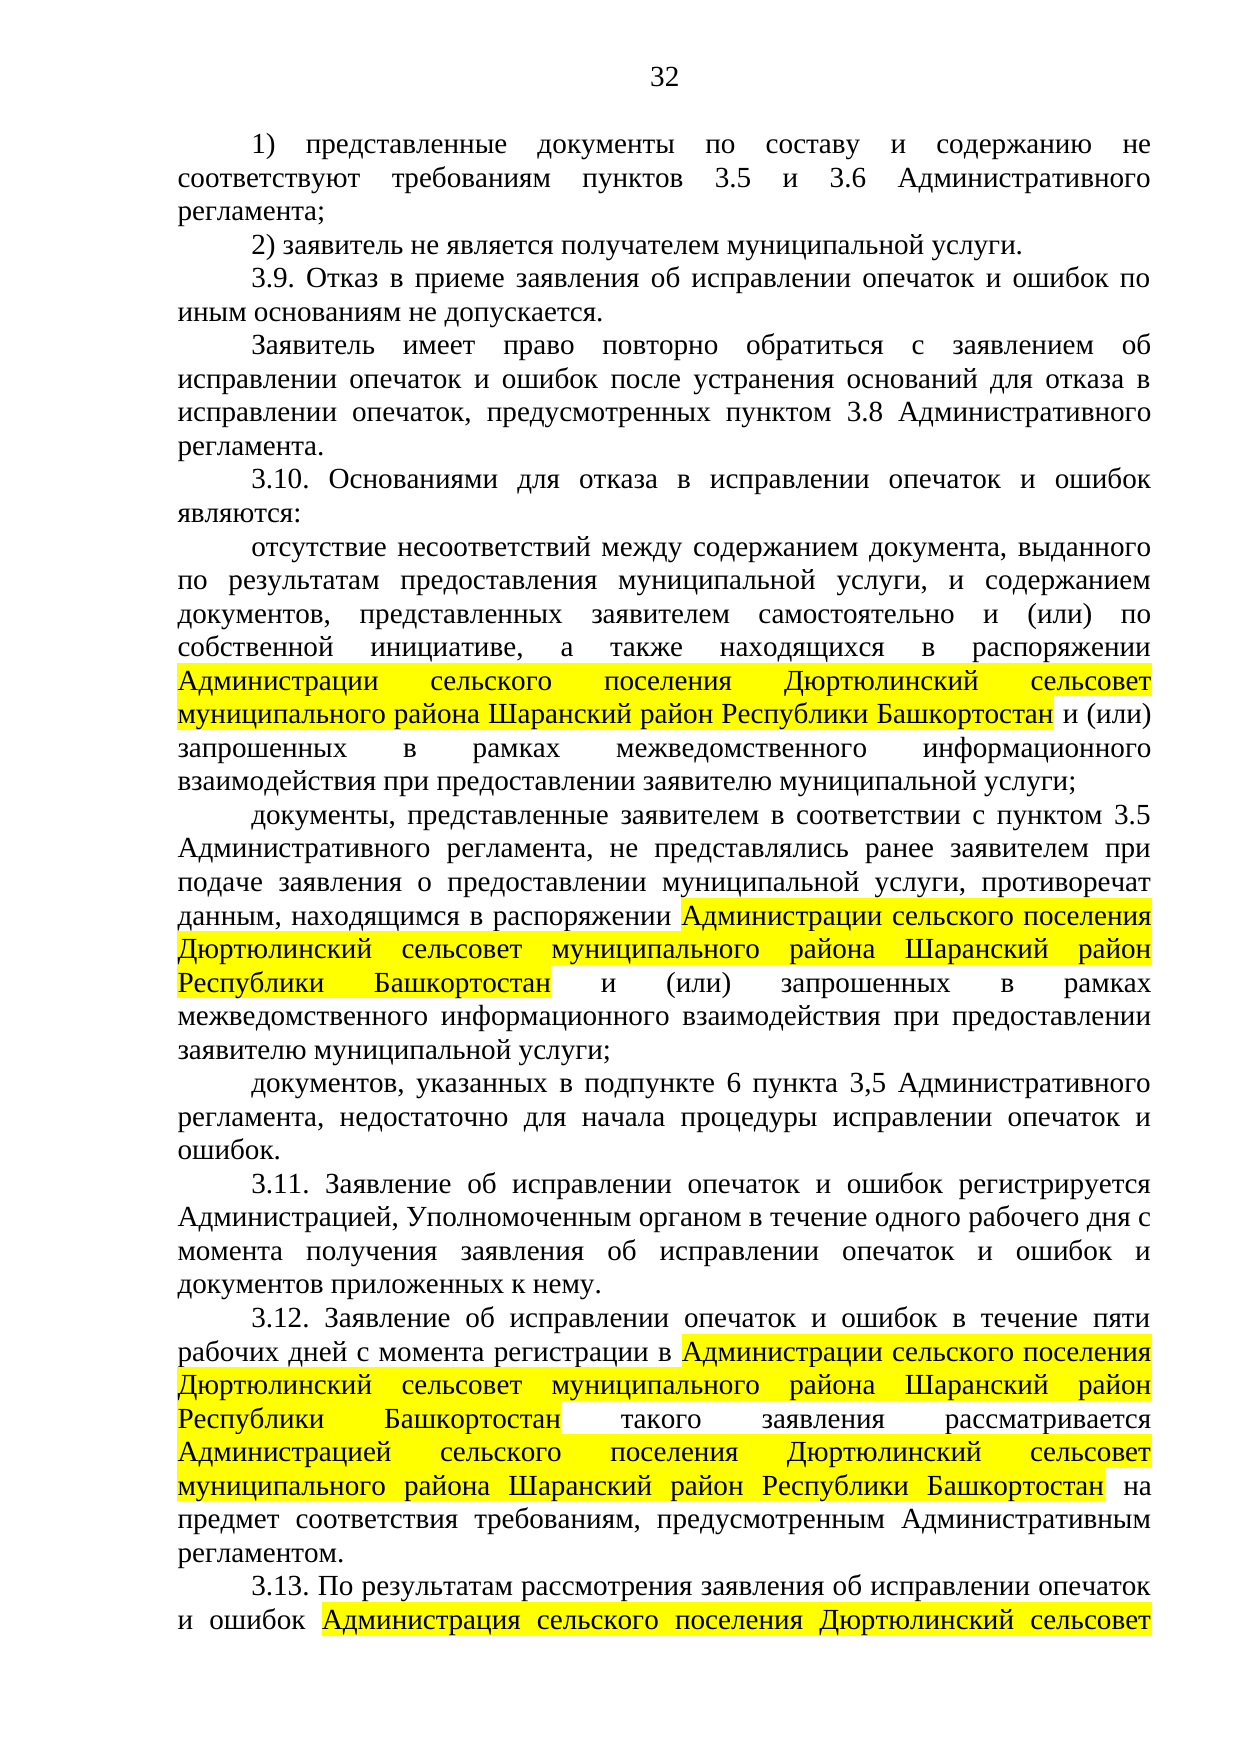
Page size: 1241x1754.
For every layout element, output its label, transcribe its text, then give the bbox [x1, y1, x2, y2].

text 3.10. Основаниями для отказа в исправлении опечаток и ошибок являются: [177, 462, 1152, 529]
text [177, 1568, 1152, 1636]
text 1) представленные документы по составу и содержанию не соответствуют требованиям пунктов 3.5 и 3.6 Административного регламента; [177, 126, 1152, 227]
text 2) заявитель не является получателем муниципальной услуги. [177, 227, 1152, 260]
text документы, представленные заявителем в соответствии с пунктом 3.5 Административного регламента, не представлялись ранее заявителем при подаче заявления о предоставлении муниципальной услуги, противоречат данным, находящимся в распоряжении Администрации сельского поселения Дюртюлинский сельсовет муниципального района Шаранский район Республики Башкортостан и (или) запрошенных в рамках межведомственного информационного взаимодействия при предоставлении заявителю муниципальной услуги; [177, 965, 1152, 1065]
text отсутствие несоответствий между содержанием документа, выданного по результатам предоставления муниципальной услуги, и содержанием документов, представленных заявителем самостоятельно и (или) по собственной инициативе, а также находящихся в распоряжении Администрации сельского поселения Дюртюлинский сельсовет муниципального района Шаранский район Республики Башкортостан и (или) запрошенных в рамках межведомственного информационного взаимодействия при предоставлении заявителю муниципальной услуги; [177, 529, 1152, 663]
text 3.9. Отказ в приеме заявления об исправлении опечаток и ошибок по иным основаниям не допускается. [177, 260, 1152, 327]
text 3.11. Заявление об исправлении опечаток и ошибок регистрируется Администрацией, Уполномоченным органом в течение одного рабочего дня с момента получения заявления об исправлении опечаток и ошибок и документов приложенных к нему. [177, 1166, 1152, 1300]
text 3.12. Заявление об исправлении опечаток и ошибок в течение пяти рабочих дней с момента регистрации в Администрации сельского поселения Дюртюлинский сельсовет муниципального района Шаранский район Республики Башкортостан такого заявления рассматривается Администрацией сельского поселения Дюртюлинский сельсовет муниципального района Шаранский район Республики Башкортостан на предмет соответствия требованиям, предусмотренным Административным регламентом. [177, 1468, 1152, 1568]
text Заявитель имеет право повторно обратиться с заявлением об исправлении опечаток и ошибок после устранения оснований для отказа в исправлении опечаток, предусмотренных пунктом 3.8 Административного регламента. [177, 327, 1152, 462]
text отсутствие несоответствий между содержанием документа, выданного по результатам предоставления муниципальной услуги, и содержанием документов, представленных заявителем самостоятельно и (или) по собственной инициативе, а также находящихся в распоряжении Администрации сельского поселения Дюртюлинский сельсовет муниципального района Шаранский район Республики Башкортостан и (или) запрошенных в рамках межведомственного информационного взаимодействия при предоставлении заявителю муниципальной услуги; [177, 696, 1152, 797]
text 3.12. Заявление об исправлении опечаток и ошибок в течение пяти рабочих дней с момента регистрации в Администрации сельского поселения Дюртюлинский сельсовет муниципального района Шаранский район Республики Башкортостан такого заявления рассматривается Администрацией сельского поселения Дюртюлинский сельсовет муниципального района Шаранский район Республики Башкортостан на предмет соответствия требованиям, предусмотренным Административным регламентом. [177, 1300, 1152, 1367]
text документов, указанных в подпункте 6 пункта 3,5 Административного регламента, недостаточно для начала процедуры исправлении опечаток и ошибок. [177, 1065, 1152, 1166]
text документы, представленные заявителем в соответствии с пунктом 3.5 Административного регламента, не представлялись ранее заявителем при подаче заявления о предоставлении муниципальной услуги, противоречат данным, находящимся в распоряжении Администрации сельского поселения Дюртюлинский сельсовет муниципального района Шаранский район Республики Башкортостан и (или) запрошенных в рамках межведомственного информационного взаимодействия при предоставлении заявителю муниципальной услуги; [177, 797, 1152, 931]
